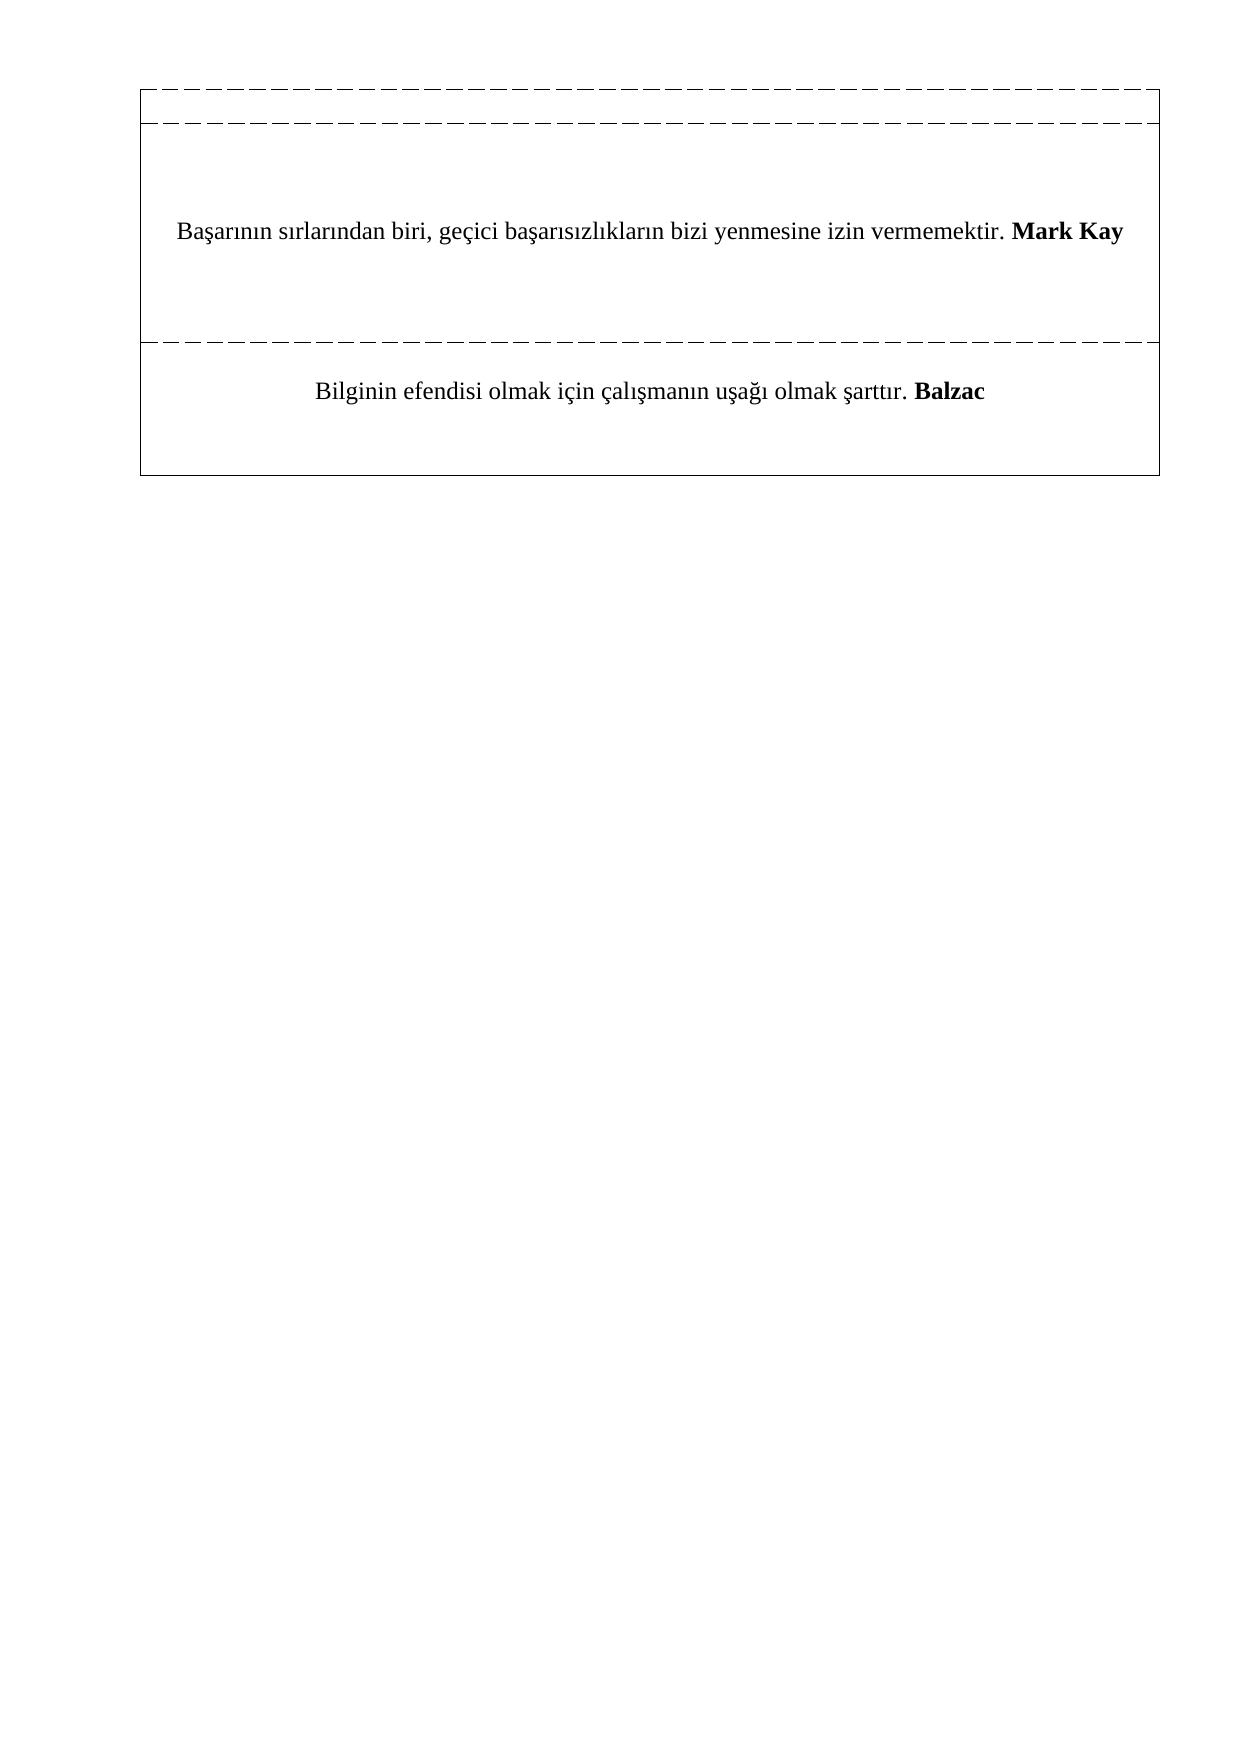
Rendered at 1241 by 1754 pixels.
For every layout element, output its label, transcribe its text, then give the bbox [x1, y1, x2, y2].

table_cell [141, 89, 1159, 123]
table_cell Bilginin efendisi olmak için çalışmanın uşağı olmak şarttır. Balzac [141, 342, 1159, 475]
table_cell Başarının sırlarından biri, geçici başarısızlıkların bizi yenmesine izin vermemektir. Mark Kay [141, 123, 1159, 342]
